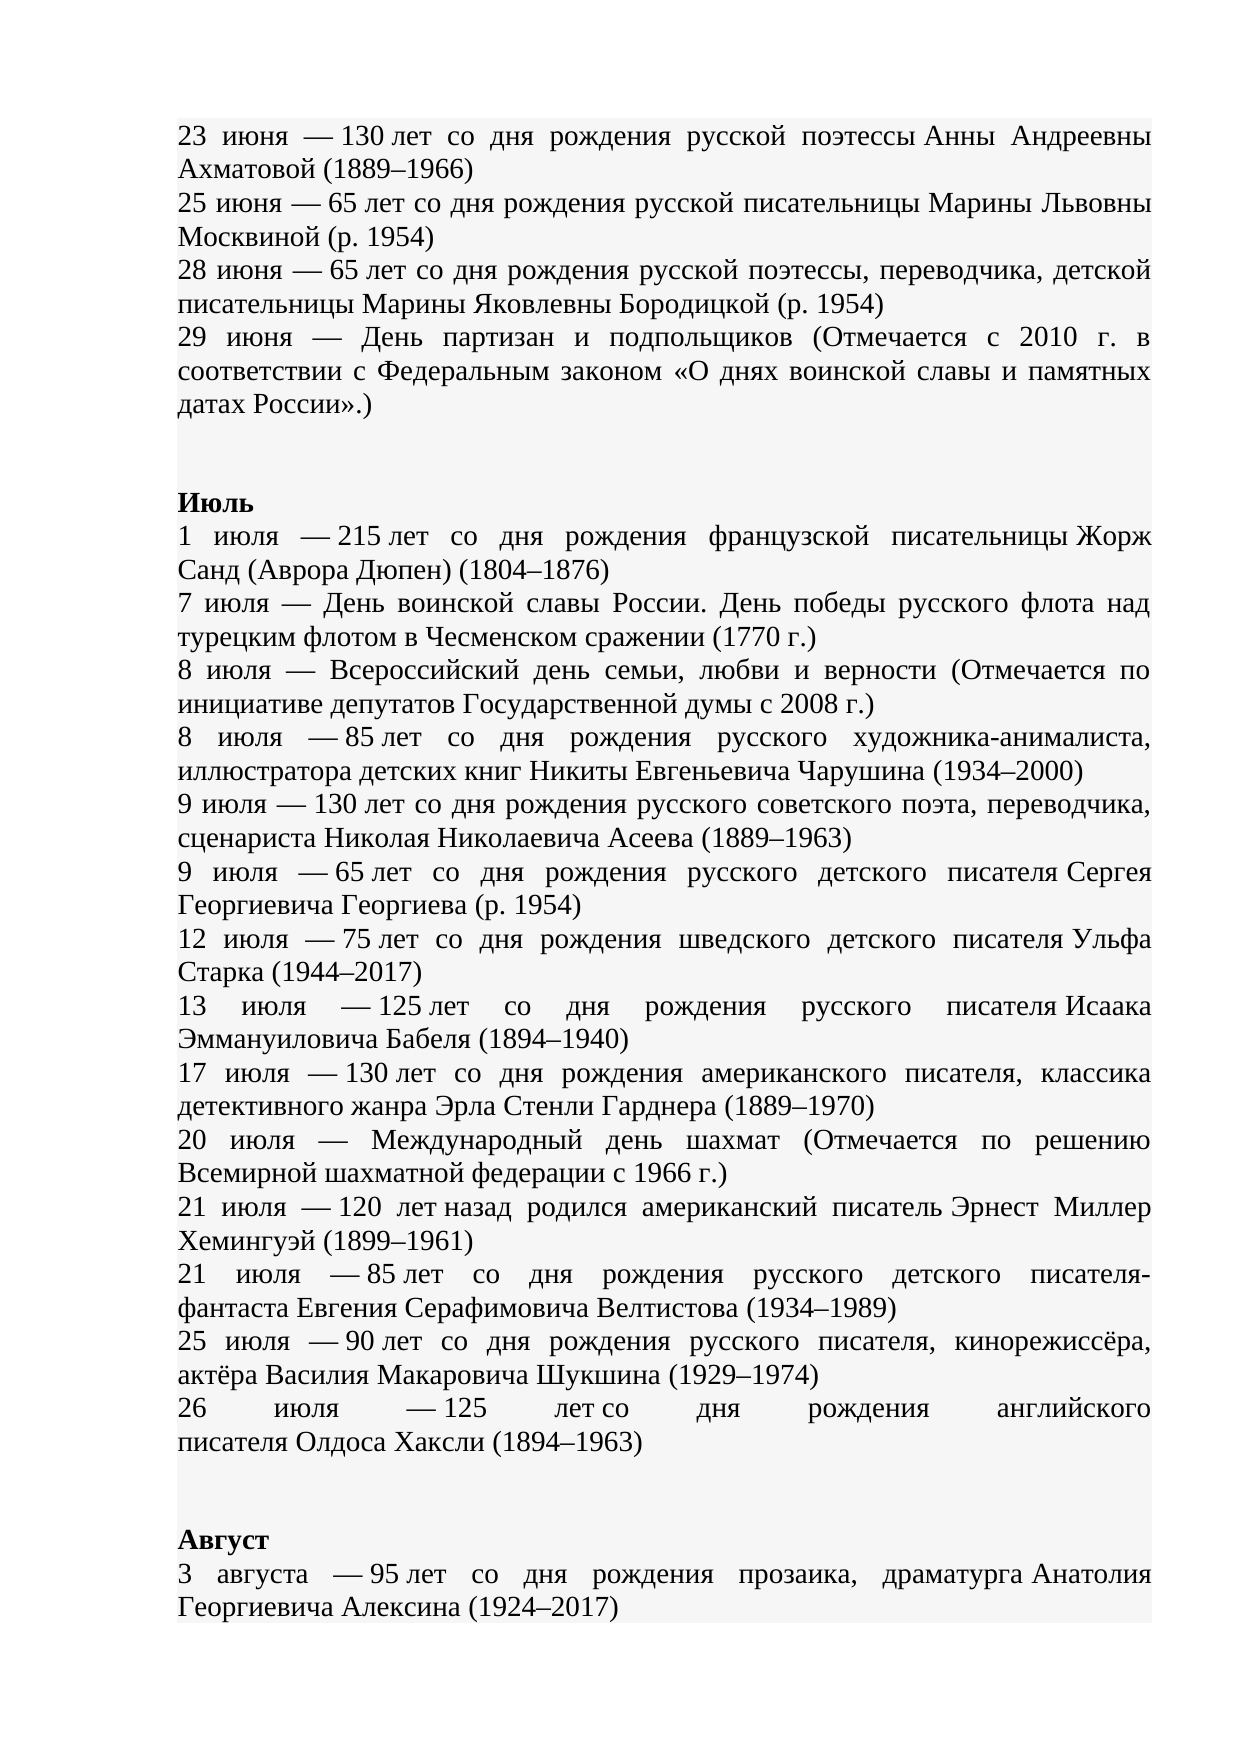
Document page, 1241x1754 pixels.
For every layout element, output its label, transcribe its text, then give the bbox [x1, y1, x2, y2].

text 23 июня — 130 лет со дня рождения русской поэтессы Анны Андреевны Ахматовой (1889–1966) [177, 118, 1152, 185]
text 12 июля — 75 лет со дня рождения шведского детского писателя Ульфа Старка (1944–2017) [177, 921, 1152, 988]
text 20 июля — Международный день шахмат (Отмечается по решению Всемирной шахматной федерации с 1966 г.) [177, 1122, 1152, 1189]
text 8 июля — Всероссийский день семьи, любви и верности (Отмечается по инициативе депутатов Государственной думы с 2008 г.) [177, 652, 1152, 719]
text 25 июня — 65 лет со дня рождения русской писательницы Марины Львовны Москвиной (р. 1954) [177, 185, 1152, 252]
text 13 июля — 125 лет со дня рождения русского писателя Исаака Эммануиловича Бабеля (1894–1940) [177, 988, 1152, 1055]
text Июль [177, 485, 1152, 518]
text 28 июня — 65 лет со дня рождения русской поэтессы, переводчика, детской писательницы Марины Яковлевны Бородицкой (р. 1954) [177, 252, 1152, 319]
text 1 июля — 215 лет со дня рождения французской писательницы Жорж Санд (Аврора Дюпен) (1804–1876) [177, 518, 1152, 585]
text 9 июля — 65 лет со дня рождения русского детского писателя Сергея Георгиевича Георгиева (р. 1954) [177, 854, 1152, 921]
text 26 июля — 125 лет со дня рождения английского писателя Олдоса Хаксли (1894–1963) [177, 1390, 1152, 1457]
text 9 июля — 130 лет со дня рождения русского советского поэта, переводчика, сценариста Николая Николаевича Асеева (1889–1963) [177, 787, 1152, 854]
text 8 июля — 85 лет со дня рождения русского художника-анималиста, иллюстратора детских книг Никиты Евгеньевича Чарушина (1934–2000) [177, 719, 1152, 787]
text 29 июня — День партизан и подпольщиков (Отмечается с 2010 г. в соответствии с Федеральным законом «О днях воинской славы и памятных датах России».) [177, 319, 1152, 420]
text 25 июля — 90 лет со дня рождения русского писателя, кинорежиссёра, актёра Василия Макаровича Шукшина (1929–1974) [177, 1323, 1152, 1390]
text 21 июля — 85 лет со дня рождения русского детского писателя-фантаста Евгения Серафимовича Велтистова (1934–1989) [177, 1256, 1152, 1323]
text 3 августа — 95 лет со дня рождения прозаика, драматурга Анатолия Георгиевича Алексина (1924–2017) [177, 1556, 1152, 1623]
text 7 июля — День воинской славы России. День победы русского флота над турецким флотом в Чесменском сражении (1770 г.) [177, 585, 1152, 652]
text Август [177, 1522, 1152, 1556]
text 17 июля — 130 лет со дня рождения американского писателя, классика детективного жанра Эрла Стенли Гарднера (1889–1970) [177, 1055, 1152, 1122]
text 21 июля — 120 лет назад родился американский писатель Эрнест Миллер Хемингуэй (1899–1961) [177, 1189, 1152, 1256]
